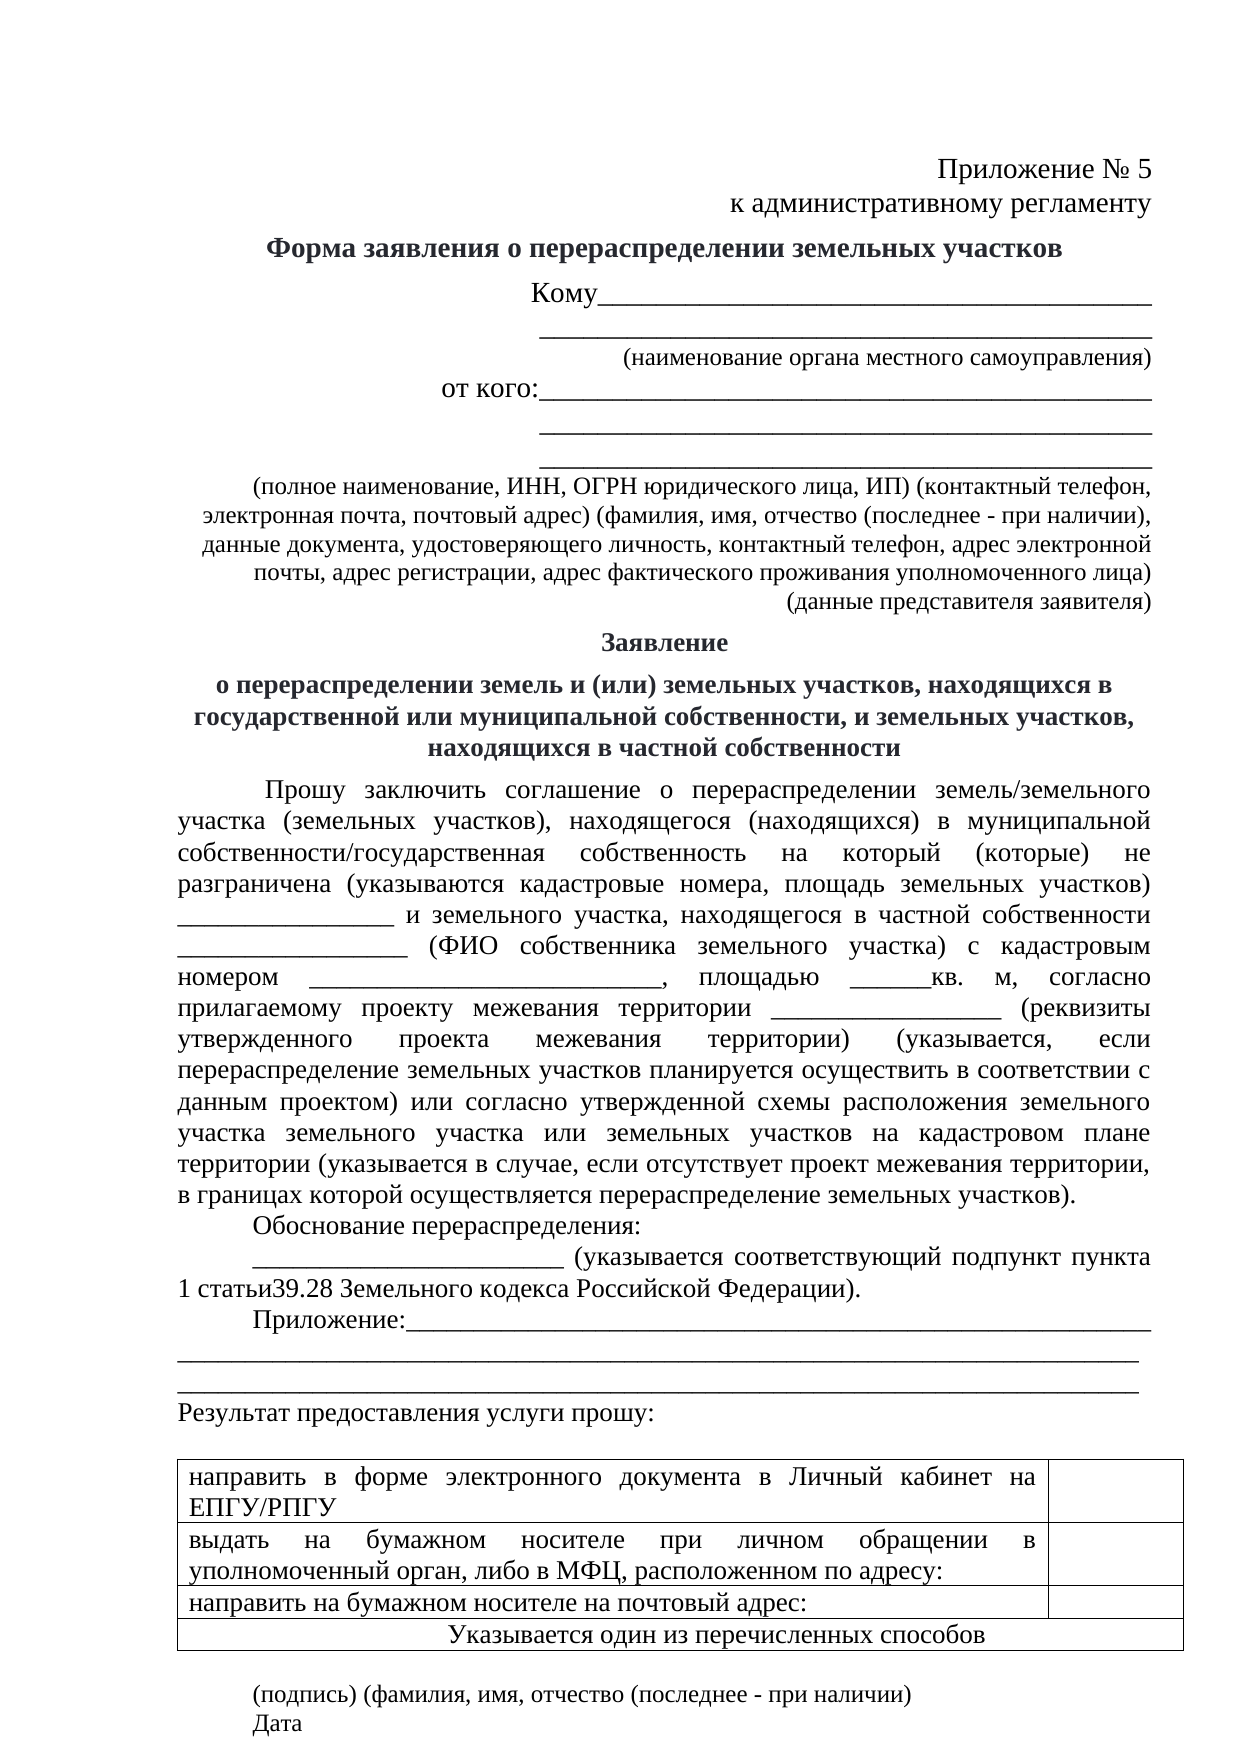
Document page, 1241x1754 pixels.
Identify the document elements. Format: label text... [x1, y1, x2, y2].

table_cell Указывается один из перечисленных способов [178, 1619, 1183, 1649]
text от кого:__________________________________________ [177, 371, 1152, 404]
text (полное наименование, ИНН, ОГРН юридического лица, ИП) (контактный телефон, электронная почта, почтовый адрес) (фамилия, имя, отчество (последнее - при наличии), данные документа, удостоверяющего личность, контактный телефон, адрес электронной почты, адрес регистрации, адрес фактического проживания уполномоченного лица) (данные представителя заявителя) [177, 471, 1152, 615]
text __________________________________________ [177, 404, 1152, 438]
text к административному регламенту [643, 185, 1152, 219]
text Приложение № 5 [177, 152, 1152, 185]
text Прошу заключить соглашение о перераспределении земель/земельного участка (земельных участков), находящегося (находящихся) в муниципальной собственности/государственная собственность на который (которые) не разграничена (указываются кадастровые номера, площадь земельных участков) ________________ и земельного участка, находящегося в частной собственности _________________ (ФИО собственника земельного участка) с кадастровым номером __________________________, площадью ______кв. м, согласно прилагаемому проекту межевания территории _________________ (реквизиты утвержденного проекта межевания территории) (указывается, если перераспределение земельных участков планируется осуществить в соответствии с данным проектом) или согласно утвержденной схемы расположения земельного участка земельного участка или земельных участков на кадастровом плане территории (указывается в случае, если отсутствует проект межевания территории, в границах которой осуществляется перераспределение земельных участков). [177, 773, 1152, 1209]
text __________________________________________ [177, 308, 1152, 342]
text Форма заявления о перераспределении земельных участков [177, 230, 1152, 263]
text Приложение:_____________________________________________________________________________________________________________________________________________________________________________________________________ [177, 1303, 1152, 1396]
table_cell выдать на бумажном носителе при личном обращении в уполномоченный орган, либо в МФЦ, расположенном по адресу: [178, 1523, 1048, 1585]
text Дата [177, 1708, 1152, 1737]
text Кому______________________________________ [177, 275, 1152, 308]
text _______________________ (указывается соответствующий подпункт пункта 1 статьи39.28 Земельного кодекса Российской Федерации). [177, 1241, 1152, 1303]
table_header направить в форме электронного документа в Личный кабинет на ЕПГУ/РПГУ [178, 1460, 1048, 1522]
table_cell [1049, 1523, 1183, 1585]
text Результат предоставления услуги прошу: [177, 1396, 1152, 1427]
text __________________________________________ [177, 438, 1152, 471]
text (наименование органа местного самоуправления) [177, 342, 1152, 371]
text Заявление [177, 626, 1152, 657]
text Обоснование перераспределения: [177, 1209, 1152, 1241]
text о перераспределении земель и (или) земельных участков, находящихся в государственной или муниципальной собственности, и земельных участков, находящихся в частной собственности [177, 669, 1152, 762]
text (подпись) (фамилия, имя, отчество (последнее - при наличии) [177, 1679, 1152, 1708]
table_header [1049, 1460, 1183, 1522]
table_cell направить на бумажном носителе на почтовый адрес: [178, 1586, 1048, 1617]
table_cell [1049, 1586, 1183, 1617]
